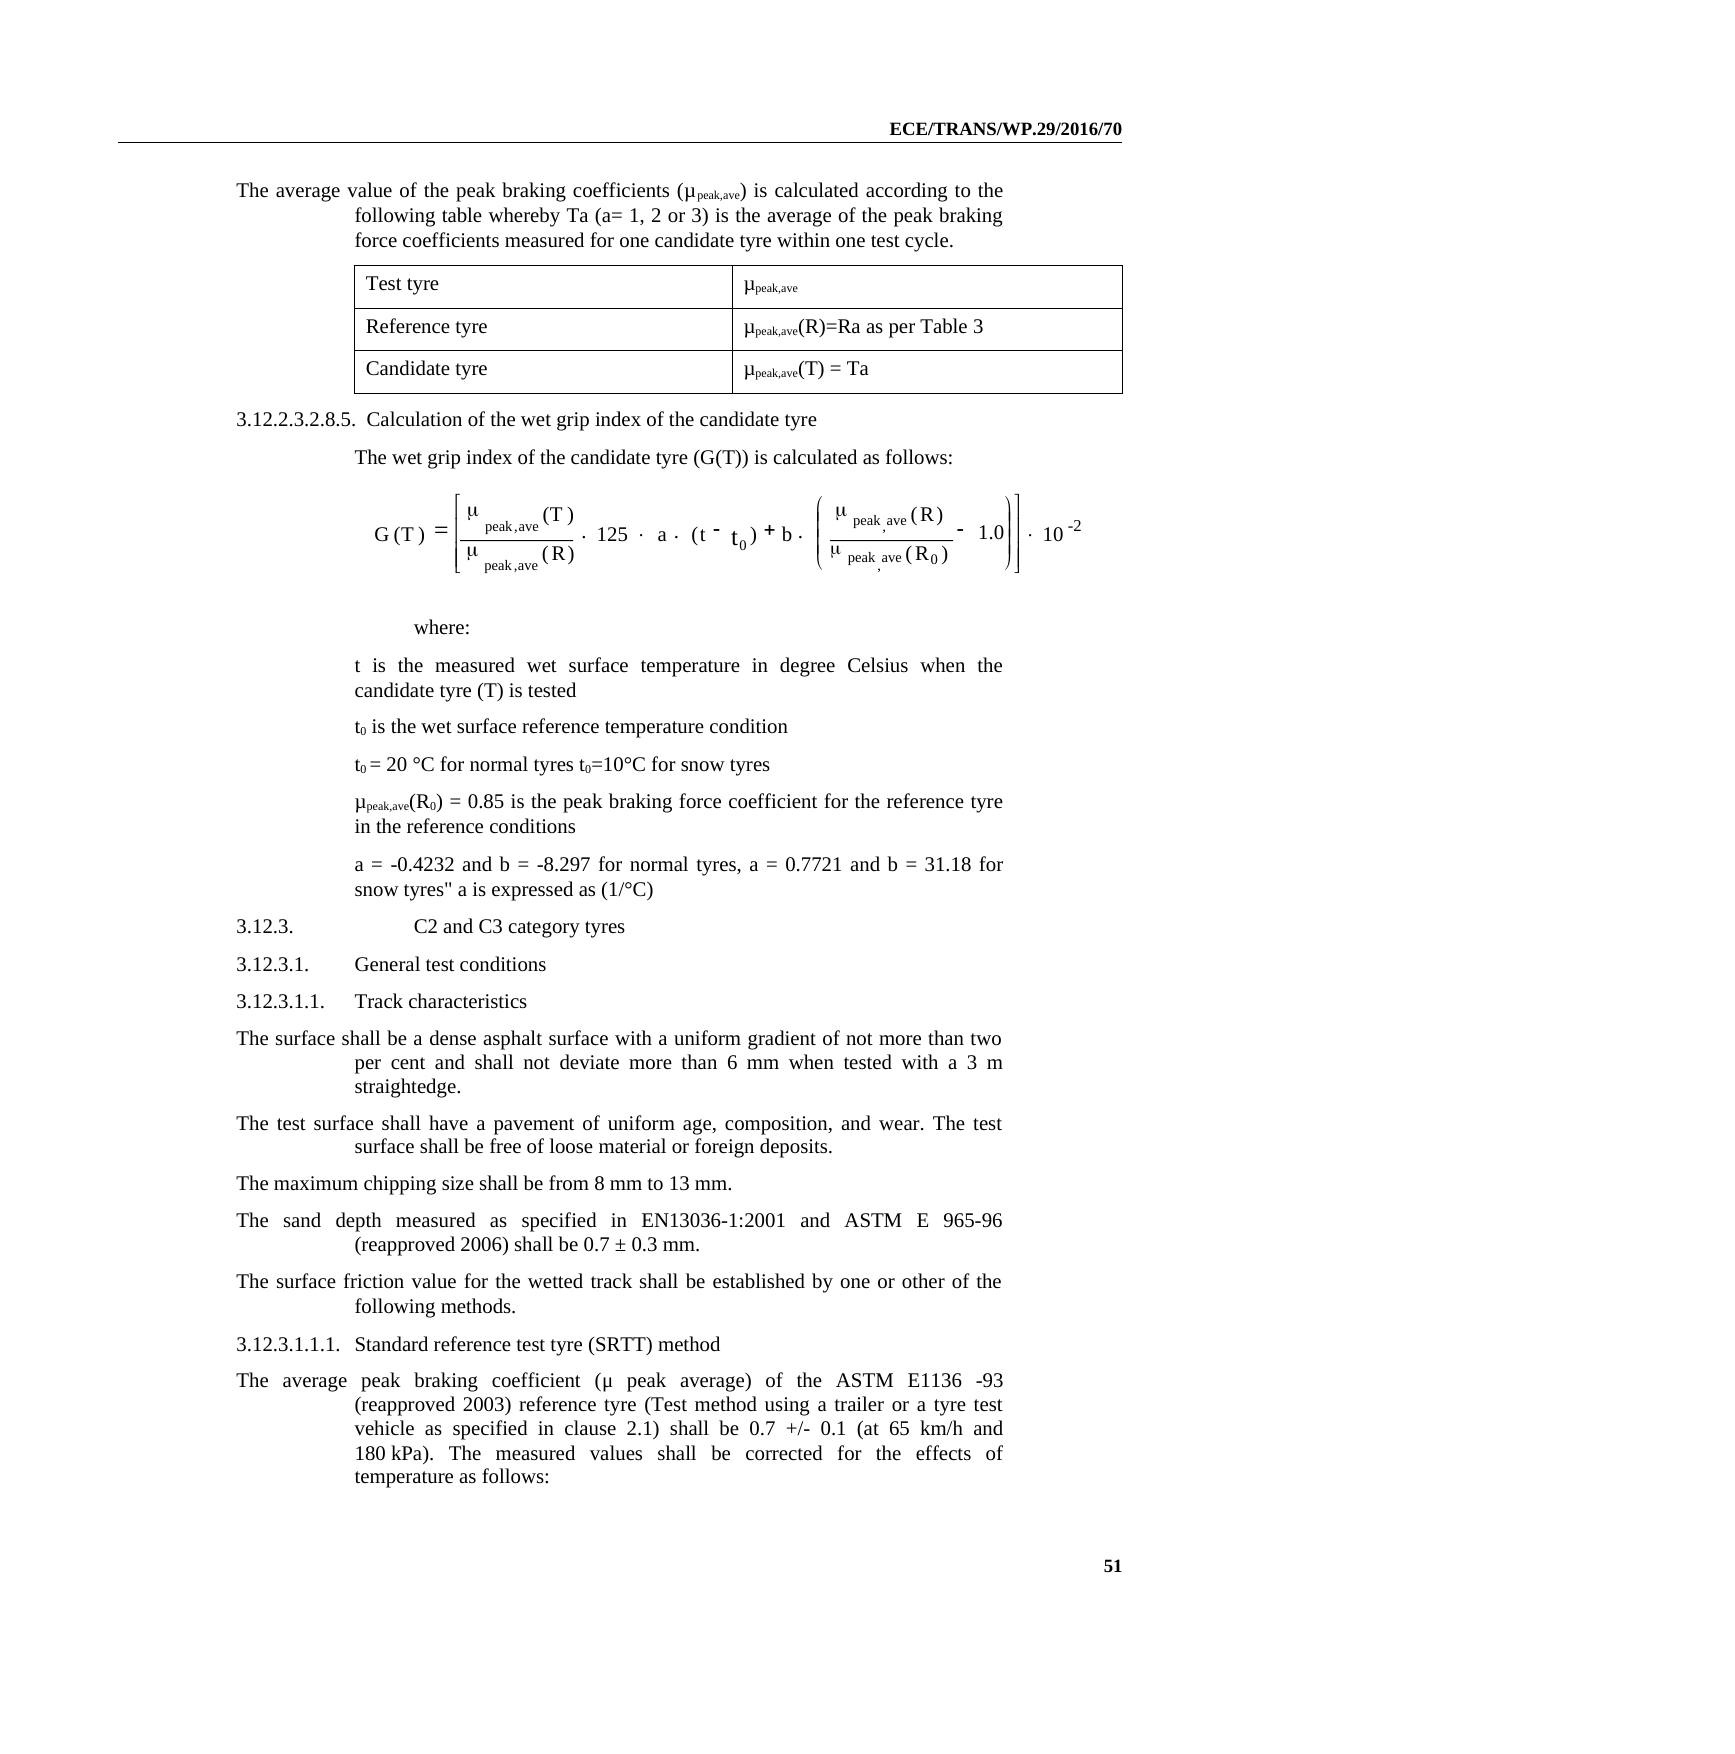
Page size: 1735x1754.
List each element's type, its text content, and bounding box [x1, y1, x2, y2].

table_cell µpeak,ave(T) = Ta [733, 351, 1122, 393]
text The surface shall be a dense asphalt surface with a uniform gradient of not more than two per cent and shall not deviate more than 6 mm when tested with a 3 m straightedge. [236, 1026, 1004, 1098]
text 3.12.3.1. General test conditions [236, 951, 1004, 976]
table_header µpeak,ave [733, 266, 1122, 307]
table_cell Candidate tyre [355, 351, 732, 393]
text t is the measured wet surface temperature in degree Celsius when the candidate tyre (T) is tested [236, 652, 1004, 702]
table_cell Reference tyre [355, 309, 732, 350]
text a = -0.4232 and b = -8.297 for normal tyres, a = 0.7721 and b = 31.18 for snow tyres" a is expressed as (1/°C) [236, 851, 1004, 901]
text The surface friction value for the wetted track shall be established by one or other of the following methods. [236, 1268, 1004, 1318]
text 3.12.2.3.2.8.5. Calculation of the wet grip index of the candidate tyre [236, 406, 1004, 431]
text where: [264, 481, 1004, 639]
text t0 is the wet surface reference temperature condition [118, 714, 1122, 738]
table_header Test tyre [355, 266, 732, 307]
text 3.12.3. C2 and C3 category tyres [236, 913, 1004, 938]
text The average peak braking coefficient (μ peak average) of the ASTM E1136 -93 (reapproved 2003) reference tyre (Test method using a trailer or a tyre test vehicle as specified in clause 2.1) shall be 0.7 +/- 0.1 (at 65 km/h and 180 kPa). The measured values shall be corrected for the effects of temperature as follows: [236, 1368, 1004, 1488]
text The wet grip index of the candidate tyre (G(T)) is calculated as follows: [236, 444, 1004, 469]
text The average value of the peak braking coefficients (µpeak,ave) is calculated according to the following table whereby Ta (a= 1, 2 or 3) is the average of the peak braking force coefficients measured for one candidate tyre within one test cycle. [236, 177, 1004, 252]
text 3.12.3.1.1. Track characteristics [236, 988, 1004, 1013]
text 3.12.3.1.1.1. Standard reference test tyre (SRTT) method [236, 1331, 1004, 1356]
text t0 = 20 °C for normal tyres t0=10°C for snow tyres [236, 751, 1004, 776]
table_cell µpeak,ave(R)=Ra as per Table 3 [733, 309, 1122, 350]
text µpeak,ave(R0) = 0.85 is the peak braking force coefficient for the reference tyre in the reference conditions [236, 788, 1004, 838]
text The maximum chipping size shall be from 8 mm to 13 mm. [236, 1171, 1004, 1195]
text The sand depth measured as specified in EN13036-1:2001 and ASTM E 965-96 (reapproved 2006) shall be 0.7 ± 0.3 mm. [236, 1208, 1004, 1256]
text The test surface shall have a pavement of uniform age, composition, and wear. The test surface shall be free of loose material or foreign deposits. [236, 1110, 1004, 1158]
